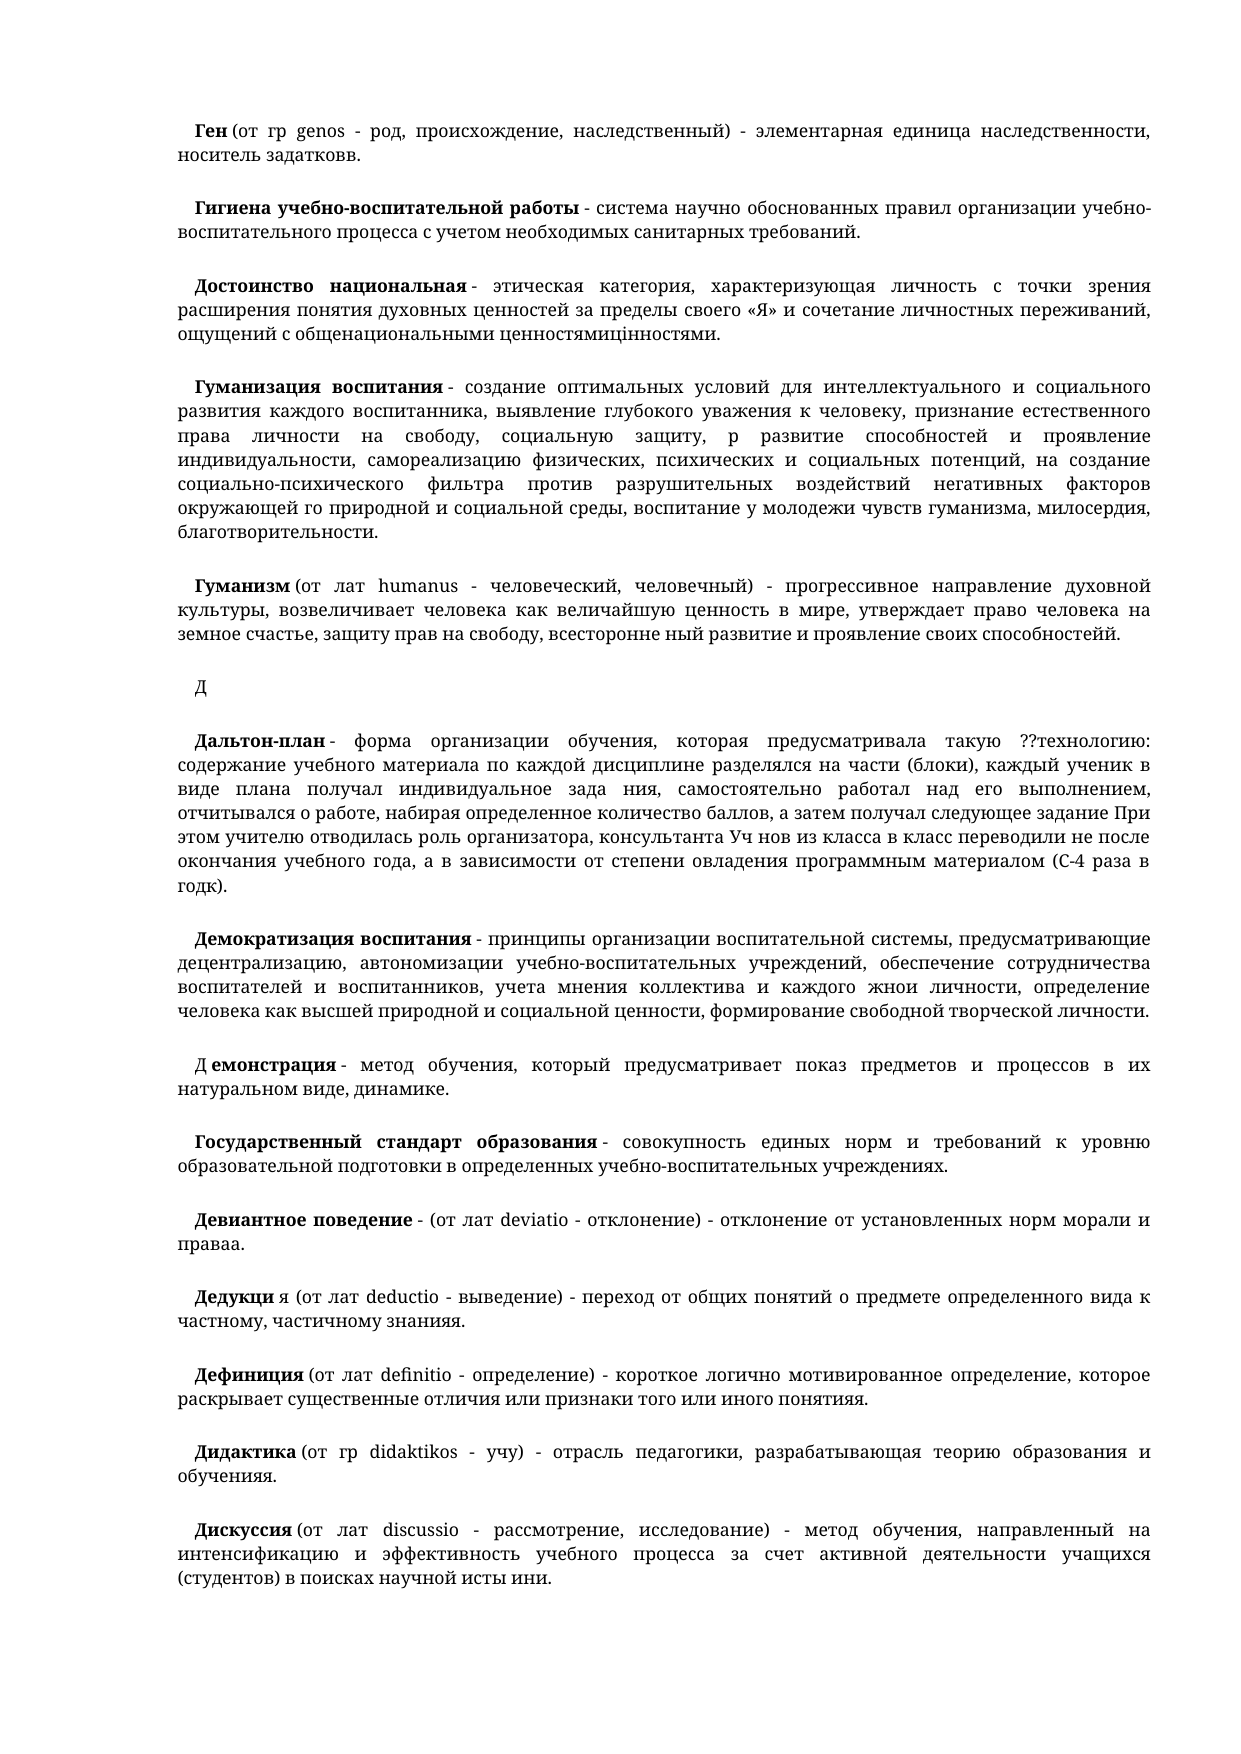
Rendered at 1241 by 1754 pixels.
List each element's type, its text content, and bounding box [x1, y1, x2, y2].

text Гуманизация воспитания - создание оптимальных условий для интеллектуального и социального развития каждого воспитанника, выявление глубокого уважения к человеку, признание естественного права личности на свободу, социальную защиту, р развитие способностей и проявление индивидуальности, самореализацию физических, психических и социальных потенций, на создание социально-психического фильтра против разрушительных воздействий негативных факторов окружающей го природной и социальной среды, воспитание у молодежи чувств гуманизма, милосердия, благотворительности. [177, 375, 1152, 544]
text Дискуссия (от лат discussio - рассмотрение, исследование) - метод обучения, направленный на интенсификацию и эффективность учебного процесса за счет активной деятельности учащихся (студентов) в поисках научной исты ини. [177, 1517, 1152, 1590]
text Демократизация воспитания - принципы организации воспитательной системы, предусматривающие децентрализацию, автономизации учебно-воспитательных учреждений, обеспечение сотрудничества воспитателей и воспитанников, учета мнения коллектива и каждого жнои личности, определение человека как высшей природной и социальной ценности, формирование свободной творческой личности. [177, 926, 1152, 1023]
text Ген (от гр genos - род, происхождение, наследственный) - элементарная единица наследственности, носитель задатковв. [177, 118, 1152, 166]
text Гуманизм (от лат humanus - человеческий, человечный) - прогрессивное направление духовной культуры, возвеличивает человека как величайшую ценность в мире, утверждает право человека на земное счастье, защиту прав на свободу, всесторонне ный развитие и проявление своих способностейй. [177, 573, 1152, 646]
text Дефиниция (от лат definitio - определение) - короткое логично мотивированное определение, которое раскрывает существенные отличия или признаки того или иного понятияя. [177, 1362, 1152, 1411]
text Государственный стандарт образования - совокупность единых норм и требований к уровню образовательной подготовки в определенных учебно-воспитательных учреждениях. [177, 1130, 1152, 1178]
text Дальтон-план - форма организации обучения, которая предусматривала такую ??технологию: содержание учебного материала по каждой дисциплине разделялся на части (блоки), каждый ученик в виде плана получал индивидуальное зада ния, самостоятельно работал над его выполнением, отчитывался о работе, набирая определенное количество баллов, а затем получал следующее задание При этом учителю отводилась роль организатора, консультанта Уч нов из класса в класс переводили не после окончания учебного года, а в зависимости от степени овладения программным материалом (С-4 раза в годк). [177, 728, 1152, 897]
text Дидактика (от гр didaktikos - учу) - отрасль педагогики, разрабатывающая теорию образования и обученияя. [177, 1440, 1152, 1488]
text Достоинство национальная - этическая категория, характеризующая личность с точки зрения расширения понятия духовных ценностей за пределы своего «Я» и сочетание личностных переживаний, ощущений с общенациональными ценностямицінностями. [177, 273, 1152, 346]
text Дедукци я (от лат deductio - выведение) - переход от общих понятий о предмете определенного вида к частному, частичному знанияя. [177, 1285, 1152, 1333]
text Девиантное поведение - (от лат deviatio - отклонение) - отклонение от установленных норм морали и праваа. [177, 1207, 1152, 1256]
text Д емонстрация - метод обучения, который предусматривает показ предметов и процессов в их натуральном виде, динамике. [177, 1052, 1152, 1101]
text Д [177, 675, 1152, 699]
text Гигиена учебно-воспитательной работы - система научно обоснованных правил организации учебно-воспитательного процесса с учетом необходимых санитарных требований. [177, 196, 1152, 244]
